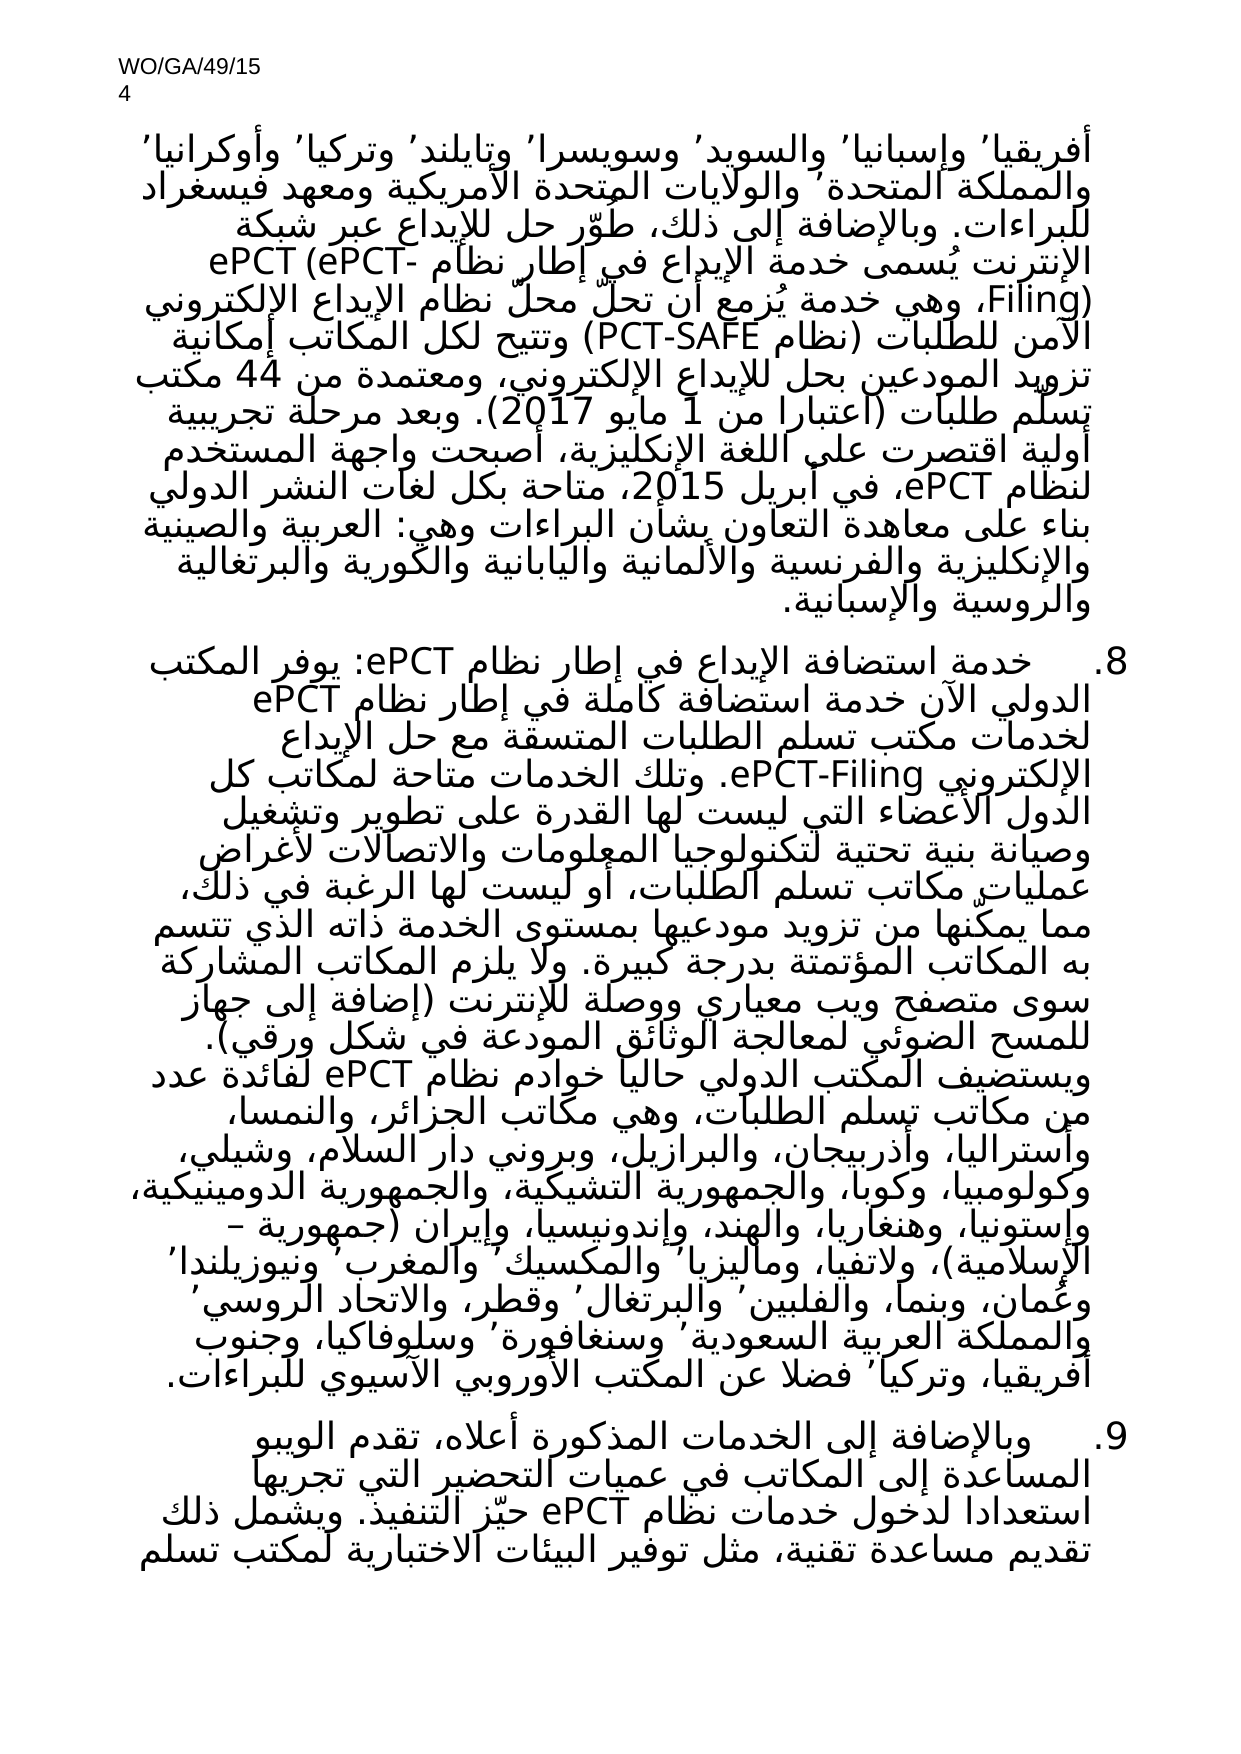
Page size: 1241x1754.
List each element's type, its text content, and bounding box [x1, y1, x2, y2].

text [118, 1420, 1092, 1570]
text خدمة استضافة الإيداع في إطار نظام ePCT: يوفر المكتب الدولي الآن خدمة استضافة كاملة في إطار نظام ePCT لخدمات مكتب تسلم الطلبات المتسقة مع حل الإيداع الإلكتروني ePCT-Filing. وتلك الخدمات متاحة لمكاتب كل الدول الأعضاء التي ليست لها القدرة على تطوير وتشغيل وصيانة بنية تحتية لتكنولوجيا المعلومات والاتصالات لأغراض عمليات مكاتب تسلم الطلبات، أو ليست لها الرغبة في ذلك، مما يمكّنها من تزويد مودعيها بمستوى الخدمة ذاته الذي تتسم به المكاتب المؤتمتة بدرجة كبيرة. ولا يلزم المكاتب المشاركة سوى متصفح ويب معياري ووصلة للإنترنت (إضافة إلى جهاز للمسح الضوئي لمعالجة الوثائق المودعة في شكل ورقي). ويستضيف المكتب الدولي حاليا خوادم نظام ePCT لفائدة عدد من مكاتب تسلم الطلبات، وهي مكاتب الجزائر، والنمسا، وأستراليا، وأذربيجان، والبرازيل، وبروني دار السلام، وشيلي، وكولومبيا، وكوبا، والجمهورية التشيكية، والجمهورية الدومينيكية، وإستونيا، وهنغاريا، والهند، وإندونيسيا، وإيران (جمهورية – الإسلامية)، ولاتفيا، وماليزيا٬ والمكسيك٬ والمغرب٬ ونيوزيلندا٬ وعُمان، وبنما، والفلبين٬ والبرتغال٬ وقطر، والاتحاد الروسي٬ والمملكة العربية السعودية٬ وسنغافورة٬ وسلوفاكيا، وجنوب أفريقيا، وتركيا٬ فضلا عن المكتب الأوروبي الآسيوي للبراءات. [118, 645, 1092, 1395]
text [118, 132, 1092, 620]
